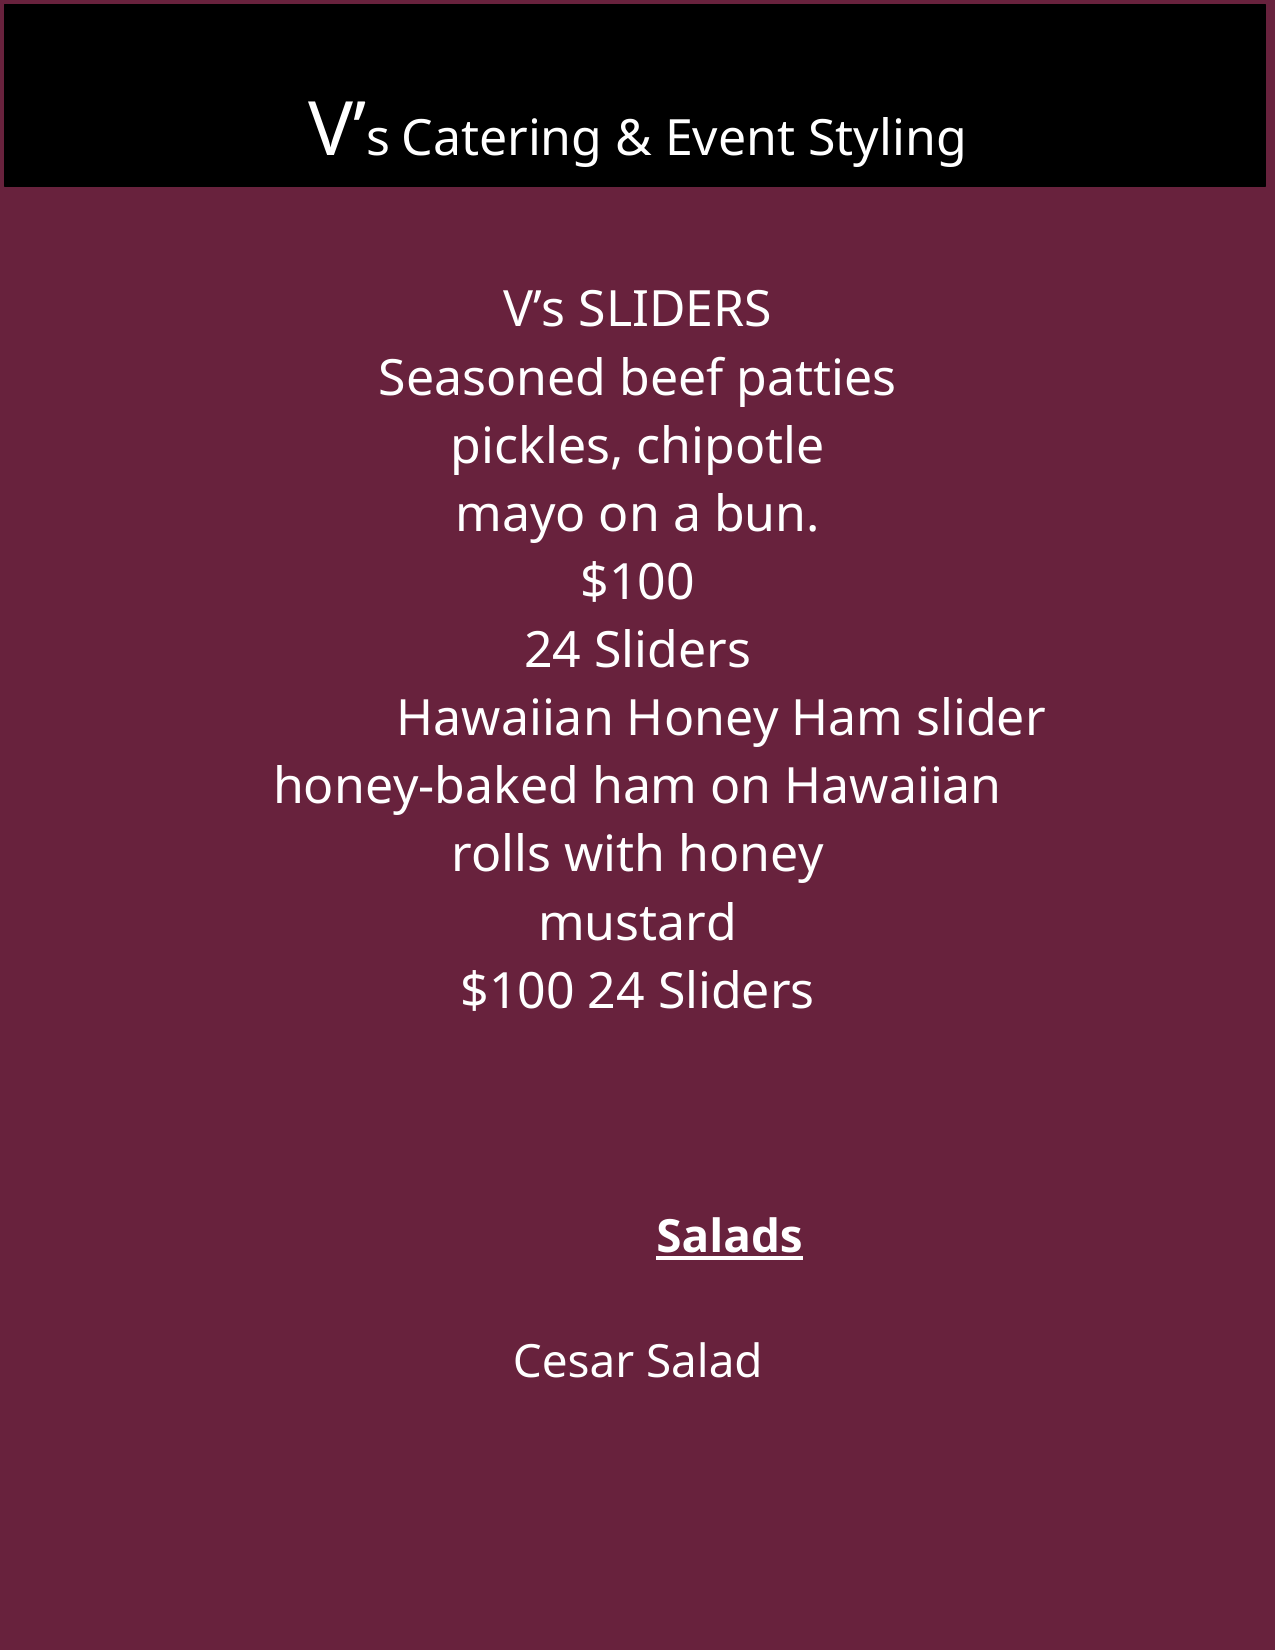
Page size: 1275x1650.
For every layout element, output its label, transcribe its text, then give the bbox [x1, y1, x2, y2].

text honey-baked ham on Hawaiian [150, 750, 1125, 818]
text $100 24 Sliders [150, 954, 1125, 1023]
text V’s SLIDERS [150, 273, 1125, 341]
text Cesar Salad [150, 1328, 1125, 1391]
text mustard [150, 886, 1125, 954]
text 24 Sliders [150, 614, 1125, 682]
text Salads [150, 1204, 1125, 1266]
text Seasoned beef patties [150, 341, 1125, 409]
text Hawaiian Honey Ham slider [150, 682, 1125, 750]
text pickles, chipotle [150, 409, 1125, 478]
text rolls with honey [150, 818, 1125, 886]
text $100 [150, 546, 1125, 614]
text mayo on a bun. [150, 478, 1125, 546]
